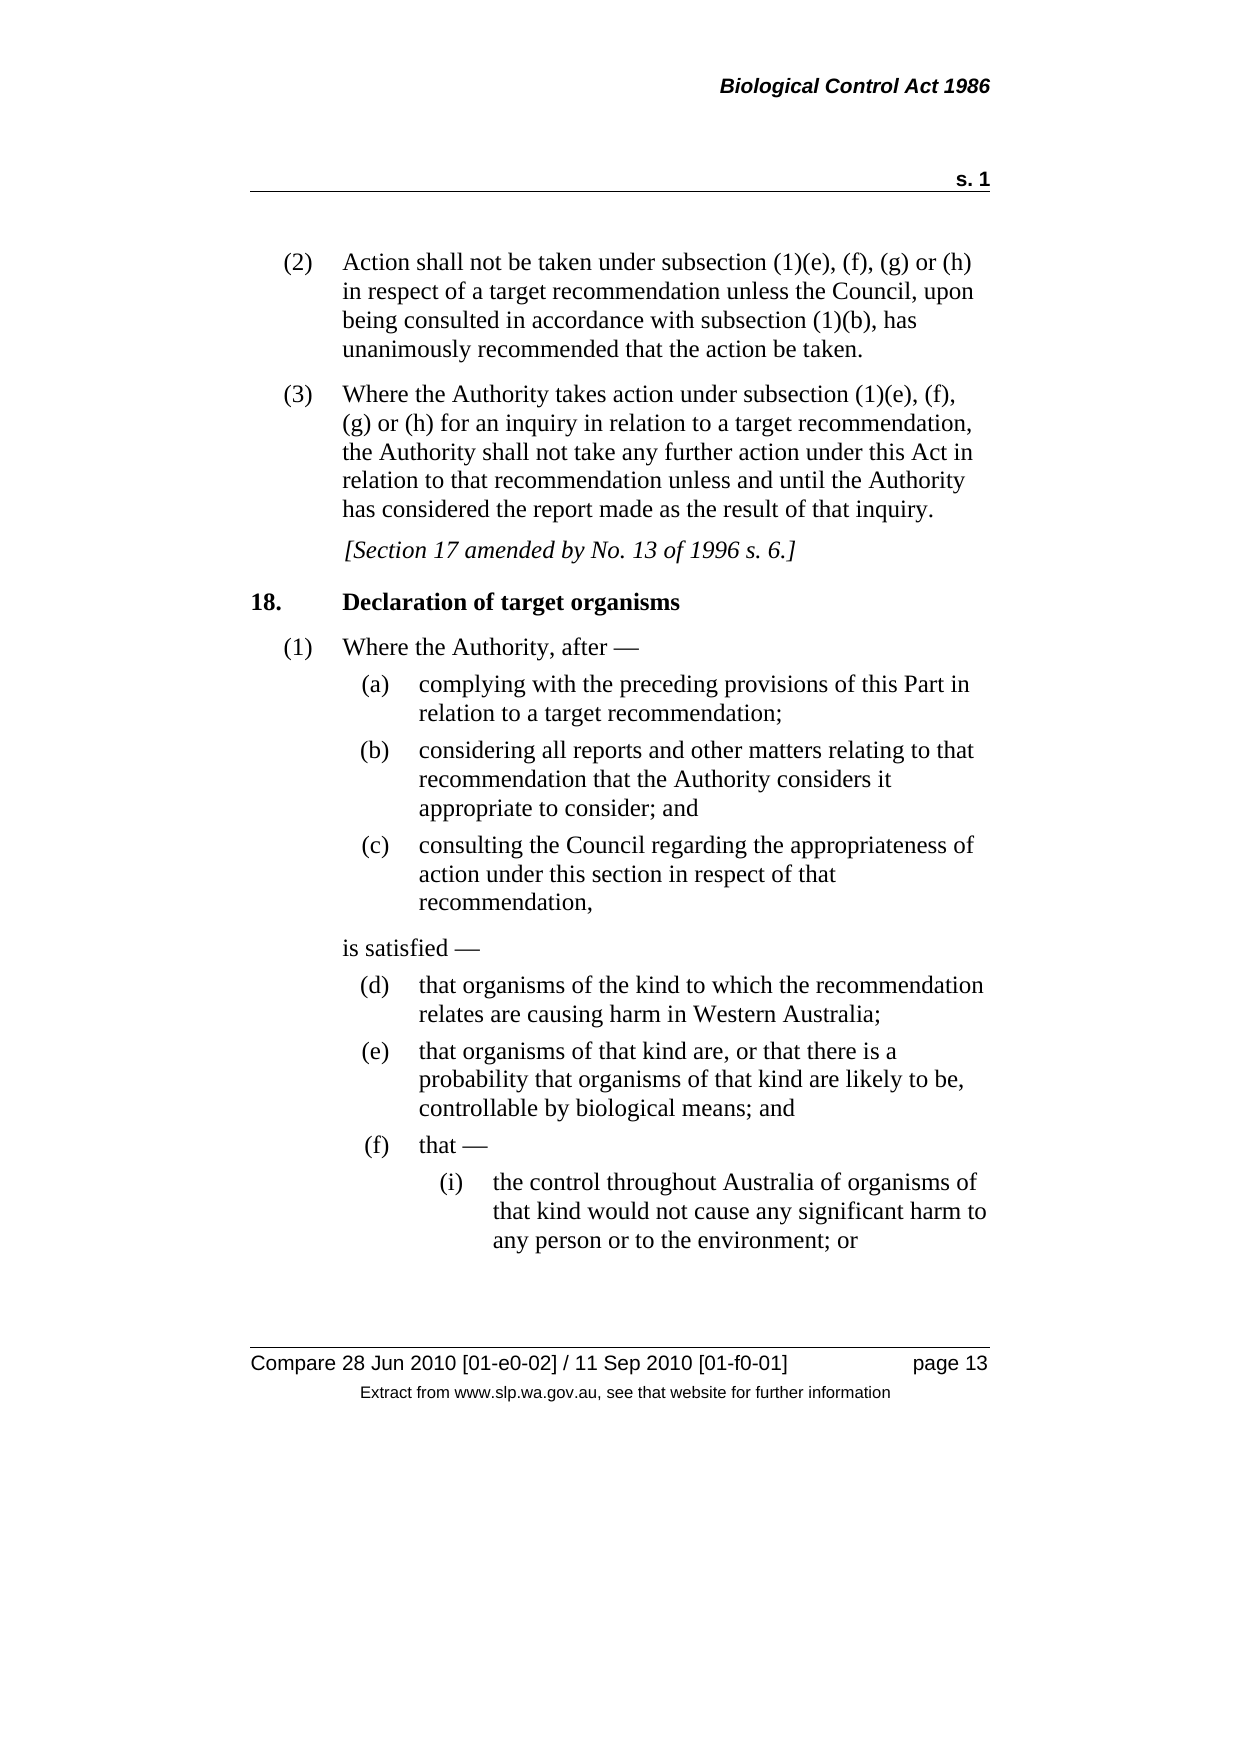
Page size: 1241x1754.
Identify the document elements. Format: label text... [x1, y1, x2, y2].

text (c) consulting the Council regarding the appropriateness of action under this section in respect of that recommendation, [250, 830, 990, 916]
text (b) considering all reports and other matters relating to that recommendation that the Authority considers it appropriate to consider; and [250, 735, 990, 822]
text is satisfied — [250, 933, 990, 962]
text (1) Where the Authority, after — [250, 632, 990, 661]
subtitle 18. Declaration of target organisms [250, 587, 990, 616]
text (2) Action shall not be taken under subsection (1)(e), (f), (g) or (h) in respect of a target recommendation unless the Council, upon being consulted in accordance with subsection (1)(b), has unanimously recommended that the action be taken. [250, 247, 990, 362]
text (3) Where the Authority takes action under subsection (1)(e), (f), (g) or (h) for an inquiry in relation to a target recommendation, the Authority shall not take any further action under this Act in relation to that recommendation unless and until the Authority has considered the report made as the result of that inquiry. [250, 379, 990, 523]
text (i) the control throughout Australia of organisms of that kind would not cause any significant harm to any person or to the environment; or [250, 1167, 990, 1254]
text (a) complying with the preceding provisions of this Part in relation to a target recommendation; [250, 669, 990, 727]
text (f) that — [250, 1130, 990, 1159]
text (e) that organisms of that kind are, or that there is a probability that organisms of that kind are likely to be, controllable by biological means; and [250, 1036, 990, 1122]
text [Section 17 amended by No. 13 of 1996 s. 6.] [250, 535, 990, 564]
text (d) that organisms of the kind to which the recommendation relates are causing harm in Western Australia; [250, 970, 990, 1027]
